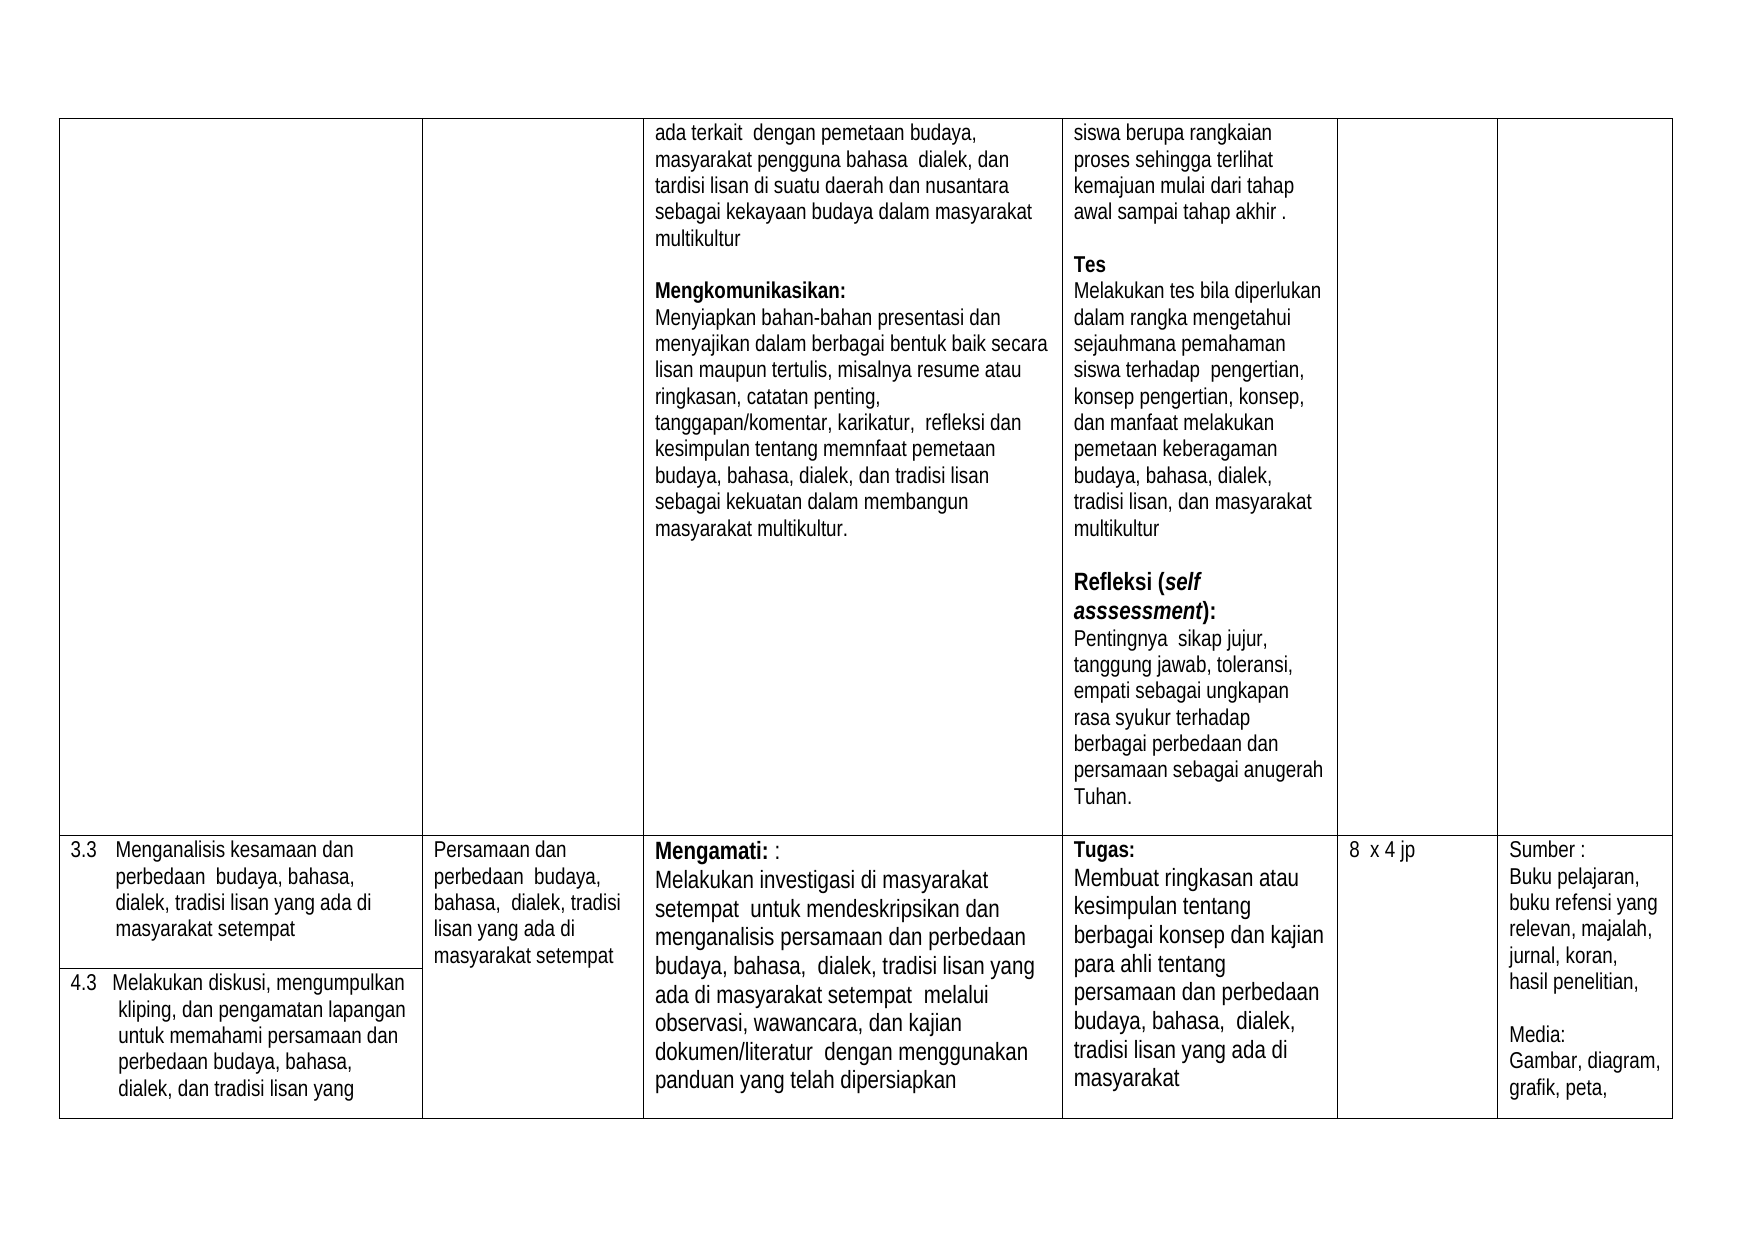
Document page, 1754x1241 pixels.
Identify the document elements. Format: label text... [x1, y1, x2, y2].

table_cell Persamaan dan perbedaan budaya, bahasa, dialek, tradisi lisan yang ada di masyarakat setempat [423, 836, 643, 1118]
table_cell Tugas: Membuat ringkasan atau kesimpulan tentang berbagai konsep dan kajian para ahli tentang persamaan dan perbedaan budaya, bahasa, dialek, tradisi lisan yang ada di masyarakat Observasi: Penilaian tentang sikap saling menghormati, tanggung jawab,disiplin, toleransi, jujur, dan perilaku serta kinerja siswa selama melakukan kegiatan baik kegiatan klasikal, mandiri, atau kelompok, apakah siswa tersebut mengikuti prosedur atau aturan sesuai dengan yang ditetapkan dan/atau disepakati bersama. Portofolio Menilai proses dan hasil kerja siswa berupa rangkaian proses sehingga terlihat kemajuan mulai dari tahap awal sampai tahap akhir . Tes Melakukan tes bila diperlukan dalam rangka mengetahui sejauhmana pemahaman siswa terhadap pengertian, konsep pengertian, konsep tentang persamaan dan perbedaan budaya, bahasa, dialek, tradisi lisan yang ada di masyarakat Refleksi (self asssessment): Pentingnya sikap jujur, tanggung jawab, toleransi, empati sebagai ungkapan rasa syukur terhadap berbagai perbedaan dan persamaan sebagai anugerah Tuhan [1063, 836, 1337, 1118]
table_cell Sumber : Buku pelajaran, buku refensi yang relevan, majalah, jurnal, koran, hasil penelitian, Media: Gambar, diagram, grafik, peta, audio-visual, dan liangkungan setempat [1498, 836, 1672, 1118]
table_cell 8 x 4 jp [1338, 836, 1497, 1118]
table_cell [60, 969, 422, 1118]
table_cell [60, 119, 422, 835]
table_cell Mengamati: : Melakukan investigasi di masyarakat setempat untuk mendeskripsikan dan menganalisis persamaan dan perbedaan budaya, bahasa, dialek, tradisi lisan yang ada di masyarakat setempat melalui observasi, wawancara, dan kajian dokumen/literatur dengan menggunakan panduan yang telah dipersiapkan sebelumnya Menanya: Melakukan studi literatur dan diskusi untuk mempertanyakan berbagai pendapat para ahli tentang persamaan dan perbedaan budaya, bahasa, dialek, tradisi lisan yang ada di masyarakat setempat melalui berbagai contoh nyata. Mengeksplorasi: Melakukan studi literatur, diskusi, dan eksplorasi tentang persamaan dan perbedaan budaya, bahasa, dialek, tradisi lisan yang ada di masyarakat setempat Mangasosiasi: Menghubungkan antara konsep atau pemikiran para ahli dengan kenyataan yang ada terkait dengan berbagai pandangan inidividu atau kelompok mengenai persamaan dan perbedaan budaya, bahasa, dialek, tradisi lisan yang ada di masyarakat setempat Mengkomunikasikan: Menyiapkan bahan-bahan presentasi dan menyajikan dalam berbagai bentuk baik secara lisan maupun tertulis, misalnya resume atau ringkasan, catatan penting, tanggapan/komentar, karikatur, refleksi dan kesimpulan tentang persamaan dan perbedaan budaya, bahasa, dialek, tradisi lisan yang ada di masyarakat setempat [644, 836, 1062, 1118]
table_cell Menganalisis kesamaan dan perbedaan budaya, bahasa, dialek, tradisi lisan yang ada di masyarakat setempat [60, 836, 422, 968]
